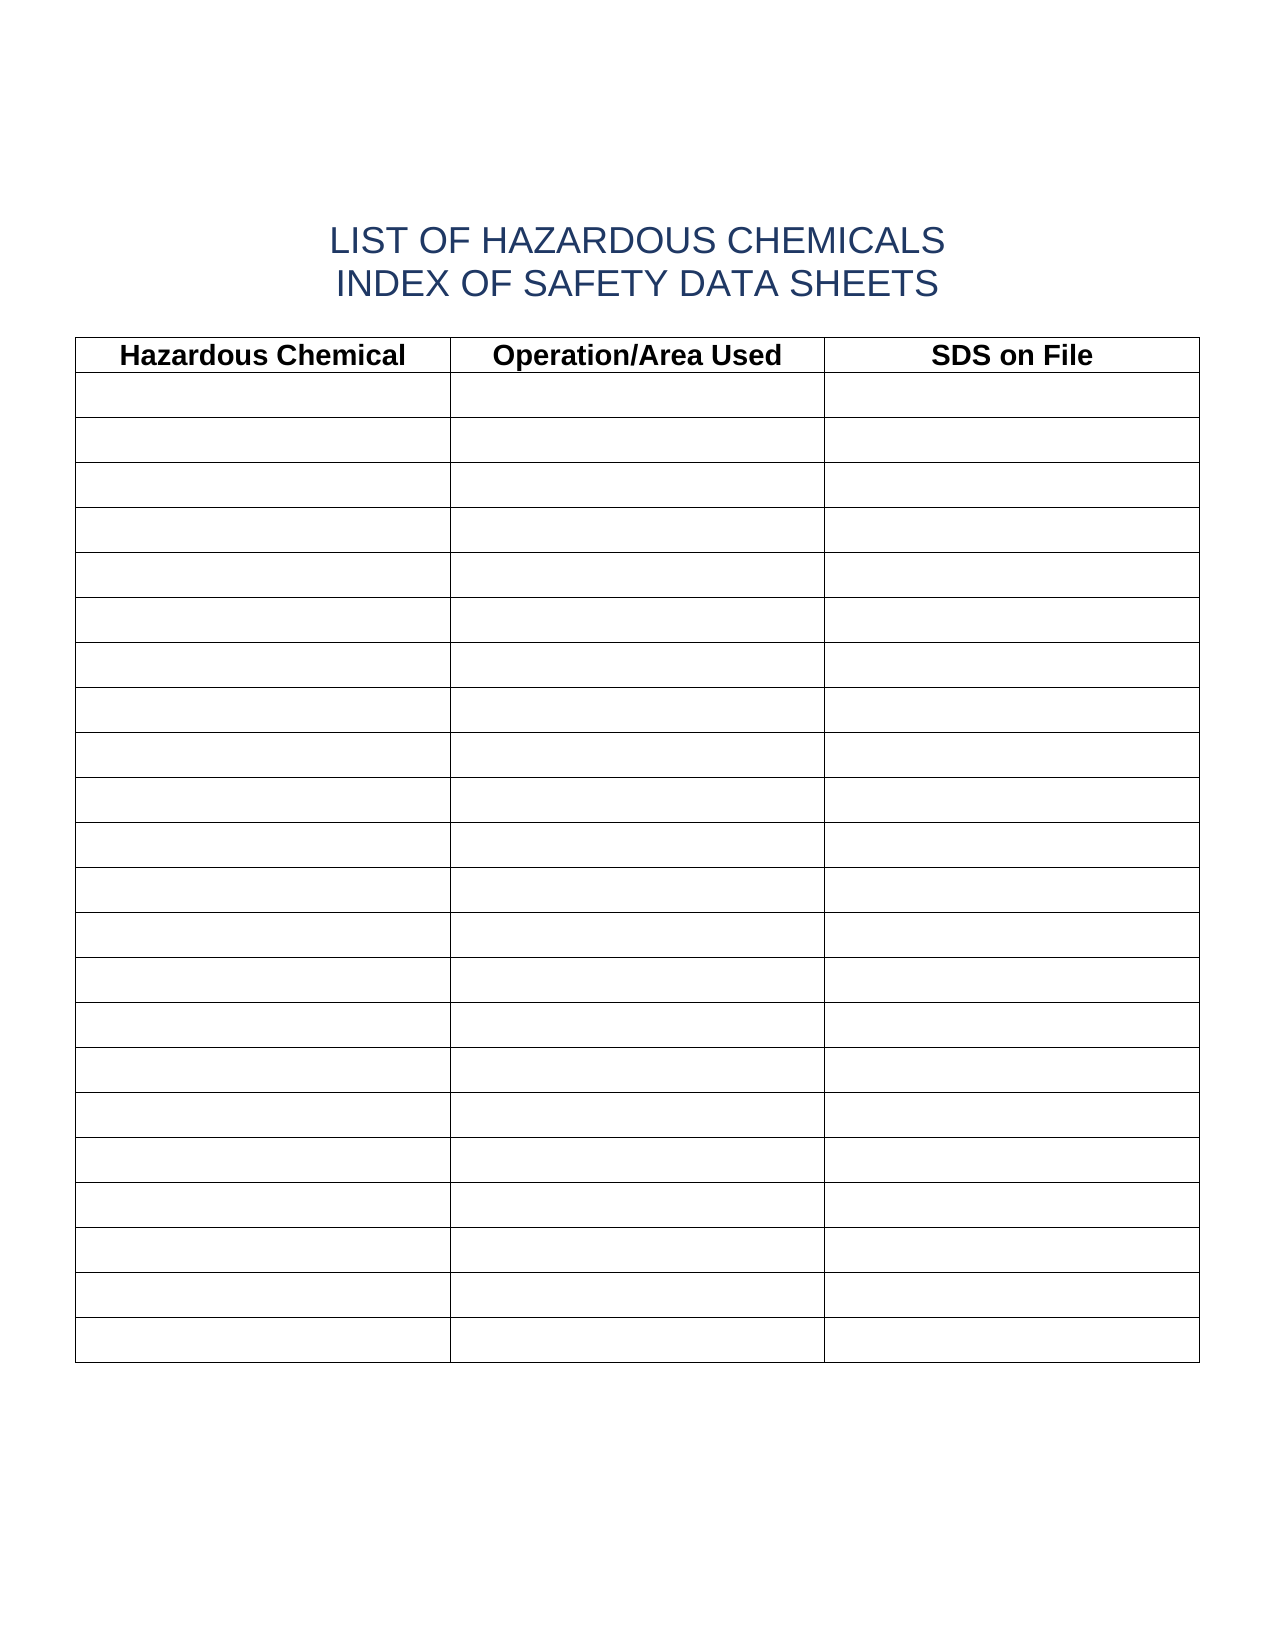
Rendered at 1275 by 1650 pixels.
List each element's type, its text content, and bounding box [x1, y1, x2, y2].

table_cell [76, 1228, 450, 1272]
table_cell [76, 958, 450, 1002]
table_cell [825, 823, 1199, 867]
table_cell [451, 463, 824, 507]
table_cell [451, 598, 824, 642]
table_cell [825, 1273, 1199, 1317]
subtitle LIST OF HAZARDOUS CHEMICALS [75, 218, 1200, 261]
table_header Operation/Area Used [451, 338, 824, 372]
table_cell [825, 1048, 1199, 1092]
table_cell [825, 868, 1199, 912]
table_header Hazardous Chemical [76, 338, 450, 372]
table_cell [825, 598, 1199, 642]
table_cell [76, 913, 450, 957]
table_cell [76, 778, 450, 822]
table_cell [451, 1093, 824, 1137]
table_cell [76, 1183, 450, 1227]
table_cell [451, 1228, 824, 1272]
table_cell [76, 598, 450, 642]
table_cell [76, 463, 450, 507]
table_cell [451, 958, 824, 1002]
table_cell [76, 373, 450, 417]
table_cell [76, 1138, 450, 1182]
table_cell [825, 463, 1199, 507]
table_cell [451, 373, 824, 417]
table_cell [451, 1138, 824, 1182]
table_cell [451, 1273, 824, 1317]
table_cell [825, 733, 1199, 777]
table_cell [76, 1048, 450, 1092]
table_header SDS on File [825, 338, 1199, 372]
table_cell [76, 1093, 450, 1137]
table_cell [451, 1183, 824, 1227]
table_cell [451, 553, 824, 597]
table_cell [76, 643, 450, 687]
table_cell [76, 418, 450, 462]
table_cell [451, 823, 824, 867]
table_cell [825, 1183, 1199, 1227]
table_cell [825, 1138, 1199, 1182]
table_cell [825, 418, 1199, 462]
table_cell [825, 778, 1199, 822]
table_cell [451, 643, 824, 687]
table_cell [451, 778, 824, 822]
table_cell [451, 868, 824, 912]
table_cell [451, 508, 824, 552]
table_cell [825, 508, 1199, 552]
table_cell [825, 913, 1199, 957]
table_cell [76, 1273, 450, 1317]
table_cell [451, 688, 824, 732]
table_cell [451, 1048, 824, 1092]
table_cell [825, 553, 1199, 597]
table_cell [825, 373, 1199, 417]
table_cell [825, 1003, 1199, 1047]
table_cell [451, 418, 824, 462]
table_cell [825, 1228, 1199, 1272]
table_cell [825, 643, 1199, 687]
table_cell [451, 733, 824, 777]
table_cell [451, 913, 824, 957]
table_cell [76, 688, 450, 732]
table_cell [76, 553, 450, 597]
table_cell [76, 1003, 450, 1047]
table_cell [825, 958, 1199, 1002]
table_cell [76, 1318, 450, 1362]
table_cell [76, 868, 450, 912]
table_cell [76, 508, 450, 552]
table_cell [76, 823, 450, 867]
table_cell [825, 1318, 1199, 1362]
table_cell [451, 1318, 824, 1362]
table_cell [825, 688, 1199, 732]
table_cell [825, 1093, 1199, 1137]
subtitle INDEX OF SAFETY DATA SHEETS [75, 261, 1200, 304]
table_cell [451, 1003, 824, 1047]
table_cell [76, 733, 450, 777]
